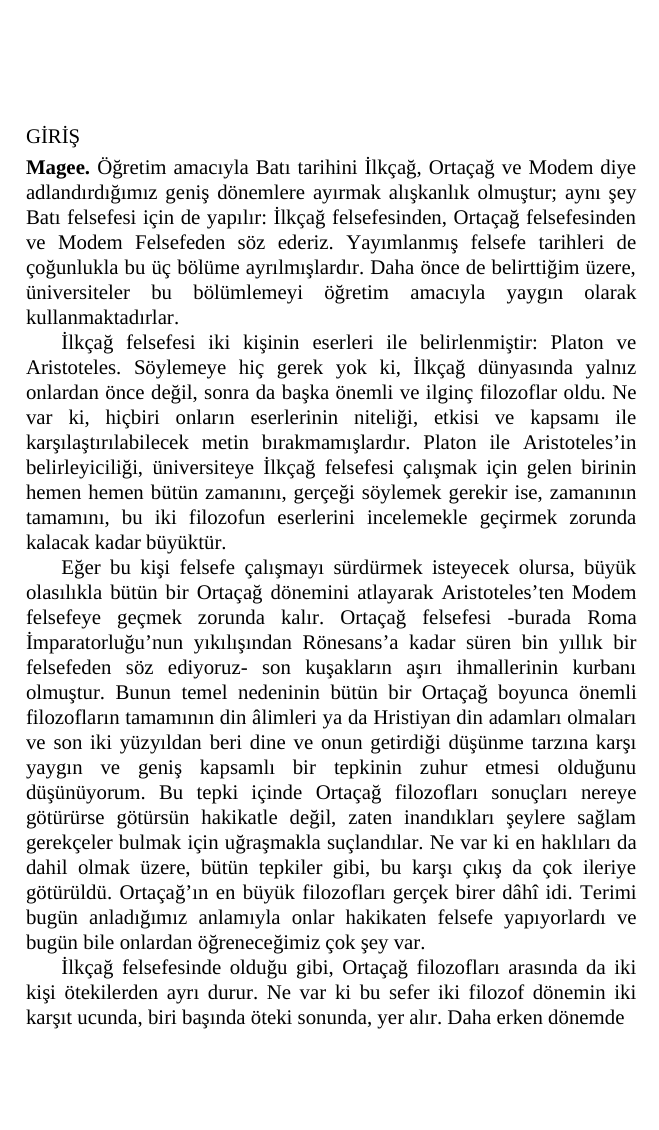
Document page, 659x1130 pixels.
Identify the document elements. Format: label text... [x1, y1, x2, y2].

text İlkçağ felsefesi iki kişinin eserleri ile belirlenmiştir: Platon ve Aristoteles. Söylemeye hiç gerek yok ki, İlkçağ dünyasında yalnız onlardan önce değil, sonra da başka önemli ve ilginç filozoflar oldu. Ne var ki, hiçbiri onların eserlerinin niteliği, etkisi ve kapsamı ile karşılaştırılabilecek metin bırakmamışlardır. Platon ile Aristoteles’in belirleyiciliği, üniversiteye İlkçağ felsefesi çalışmak için gelen birinin hemen hemen bütün zamanını, gerçeği söylemek gerekir ise, zamanının tamamını, bu iki filozofun eserlerini incelemekle geçirmek zorunda kalacak kadar büyüktür. [26, 329, 637, 554]
text Magee. Öğretim amacıyla Batı tarihini İlkçağ, Ortaçağ ve Modem diye adlandırdığımız geniş dönemlere ayırmak alışkanlık olmuştur; aynı şey Batı felsefesi için de yapılır: İlkçağ felsefesinden, Ortaçağ felsefesinden ve Modem Felsefeden söz ederiz. Yayımlanmış felsefe tarihleri de çoğunlukla bu üç bölüme ayrılmışlardır. Daha önce de belirttiğim üzere, üniversiteler bu bölümlemeyi öğretim amacıyla yaygın olarak kullanmaktadırlar. [26, 154, 637, 329]
text İlkçağ felsefesinde olduğu gibi, Ortaçağ filozofları arasında da iki kişi ötekilerden ayrı durur. Ne var ki bu sefer iki filozof dönemin iki karşıt ucunda, biri başında öteki sonunda, yer alır. Daha erken dönemde [26, 954, 637, 1029]
text GİRİŞ [26, 127, 637, 148]
text Eğer bu kişi felsefe çalışmayı sürdürmek isteyecek olursa, büyük olasılıkla bütün bir Ortaçağ dönemini atlayarak Aristoteles’ten Modem felsefeye geçmek zorunda kalır. Ortaçağ felsefesi -burada Roma İmparatorluğu’nun yıkılışından Rönesans’a kadar süren bin yıllık bir felsefeden söz ediyoruz- son kuşakların aşırı ihmallerinin kurbanı olmuştur. Bunun temel nedeninin bütün bir Ortaçağ boyunca önemli filozofların tamamının din âlimleri ya da Hristiyan din adamları olmaları ve son iki yüzyıldan beri dine ve onun getirdiği düşünme tarzına karşı yaygın ve geniş kapsamlı bir tepkinin zuhur etmesi olduğunu düşünüyorum. Bu tepki içinde Ortaçağ filozofları sonuçları nereye götürürse götürsün hakikatle değil, zaten inandıkları şeylere sağlam gerekçeler bulmak için uğraşmakla suçlandılar. Ne var ki en haklıları da dahil olmak üzere, bütün tepkiler gibi, bu karşı çıkış da çok ileriye götürüldü. Ortaçağ’ın en büyük filozofları gerçek birer dâhî idi. Terimi bugün anladığımız anlamıyla onlar hakikaten felsefe yapıyorlardı ve bugün bile onlardan öğreneceğimiz çok şey var. [26, 554, 637, 954]
